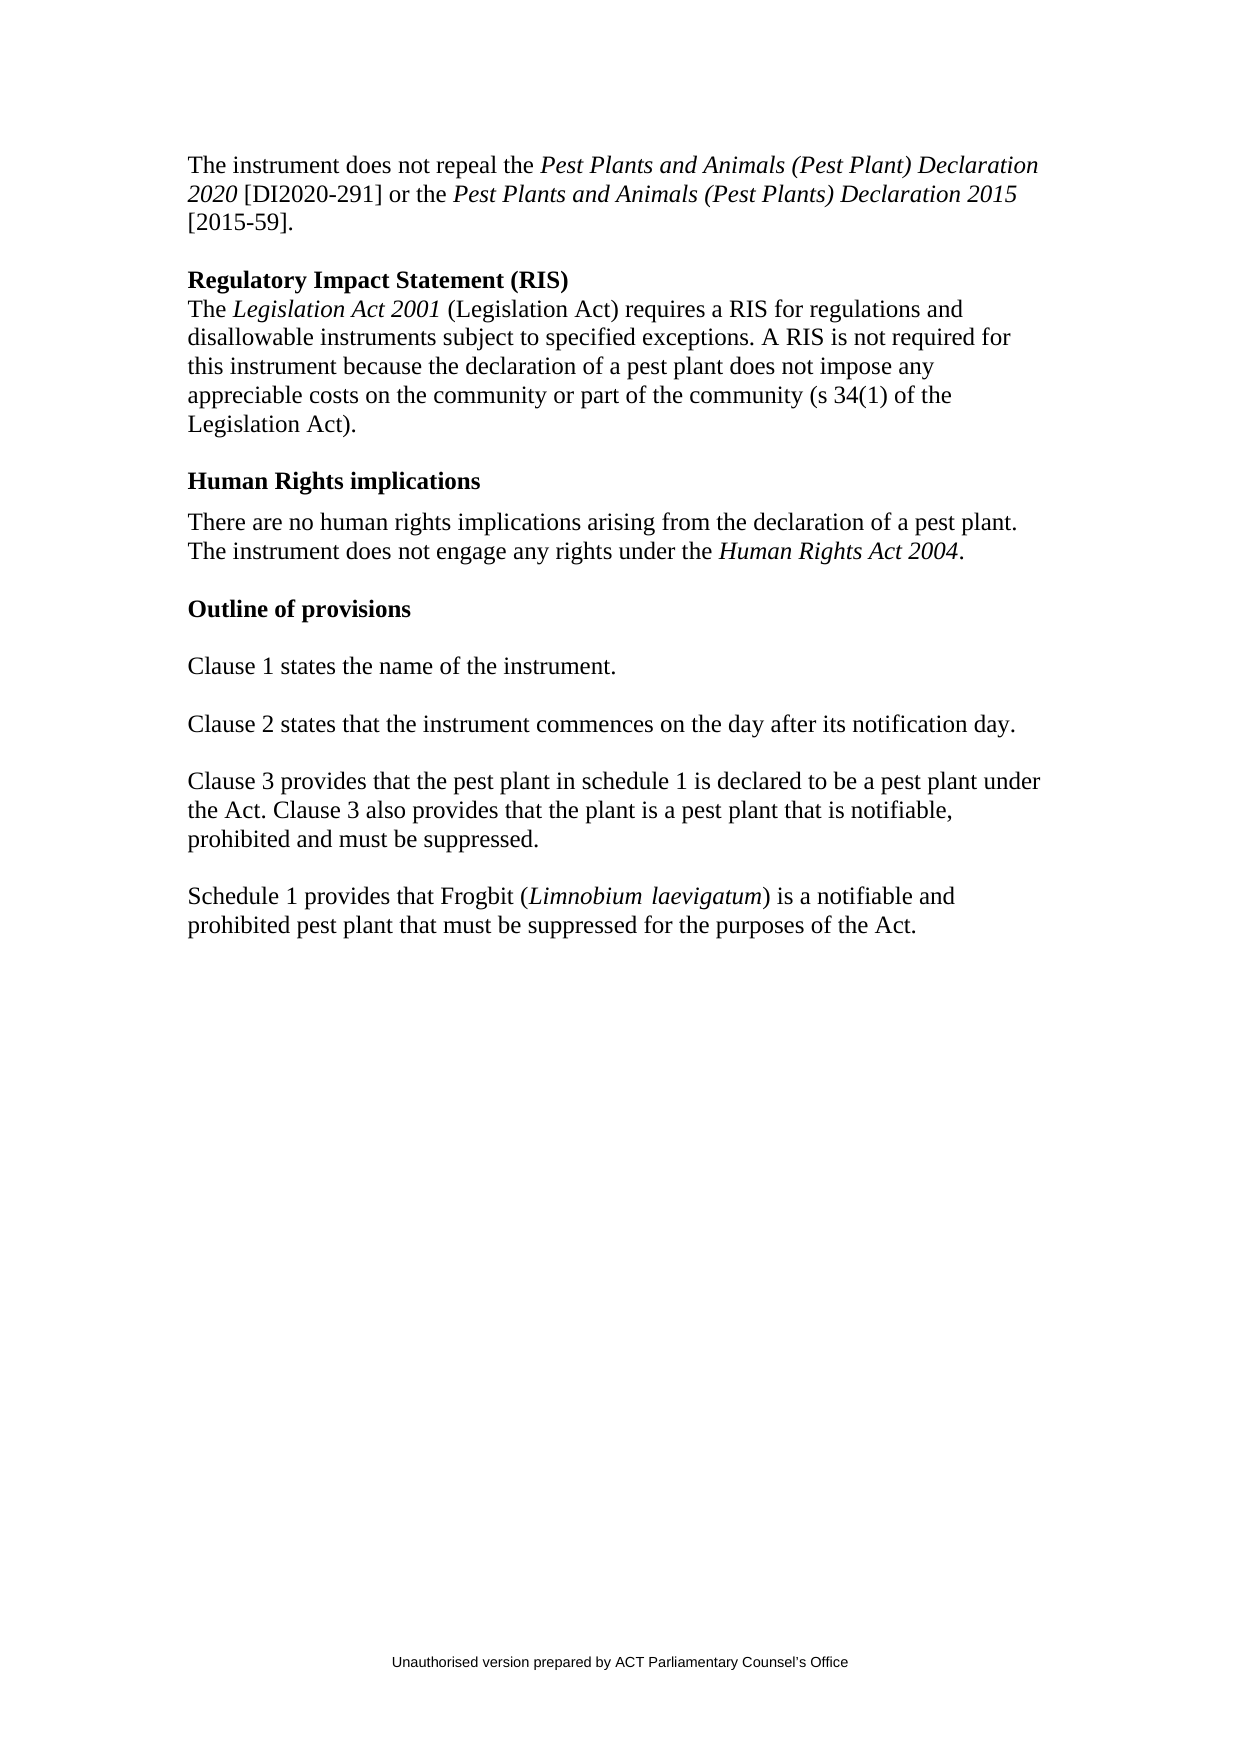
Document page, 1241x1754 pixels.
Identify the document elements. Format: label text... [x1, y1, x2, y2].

text Outline of provisions [187, 594, 1053, 622]
text Schedule 1 provides that Frogbit (Limnobium laevigatum) is a notifiable and prohibited pest plant that must be suppressed for the purposes of the Act. [187, 881, 1053, 939]
text Clause 2 states that the instrument commences on the day after its notification day. [187, 709, 1053, 737]
text The instrument does not repeal the Pest Plants and Animals (Pest Plant) Declaration 2020 [DI2020-291] or the Pest Plants and Animals (Pest Plants) Declaration 2015 [2015-59]. [187, 150, 1053, 236]
text The Legislation Act 2001 (Legislation Act) requires a RIS for regulations and disallowable instruments subject to specified exceptions. A RIS is not required for this instrument because the declaration of a pest plant does not impose any appreciable costs on the community or part of the community (s 34(1) of the Legislation Act). [187, 294, 1053, 437]
text There are no human rights implications arising from the declaration of a pest plant. The instrument does not engage any rights under the Human Rights Act 2004. [187, 507, 1053, 565]
text Human Rights implications [187, 466, 1053, 495]
text Clause 1 states the name of the instrument. [187, 651, 1053, 680]
text Regulatory Impact Statement (RIS) [187, 265, 1053, 294]
text Clause 3 provides that the pest plant in schedule 1 is declared to be a pest plant under the Act. Clause 3 also provides that the plant is a pest plant that is notifiable, prohibited and must be suppressed. [187, 766, 1053, 852]
